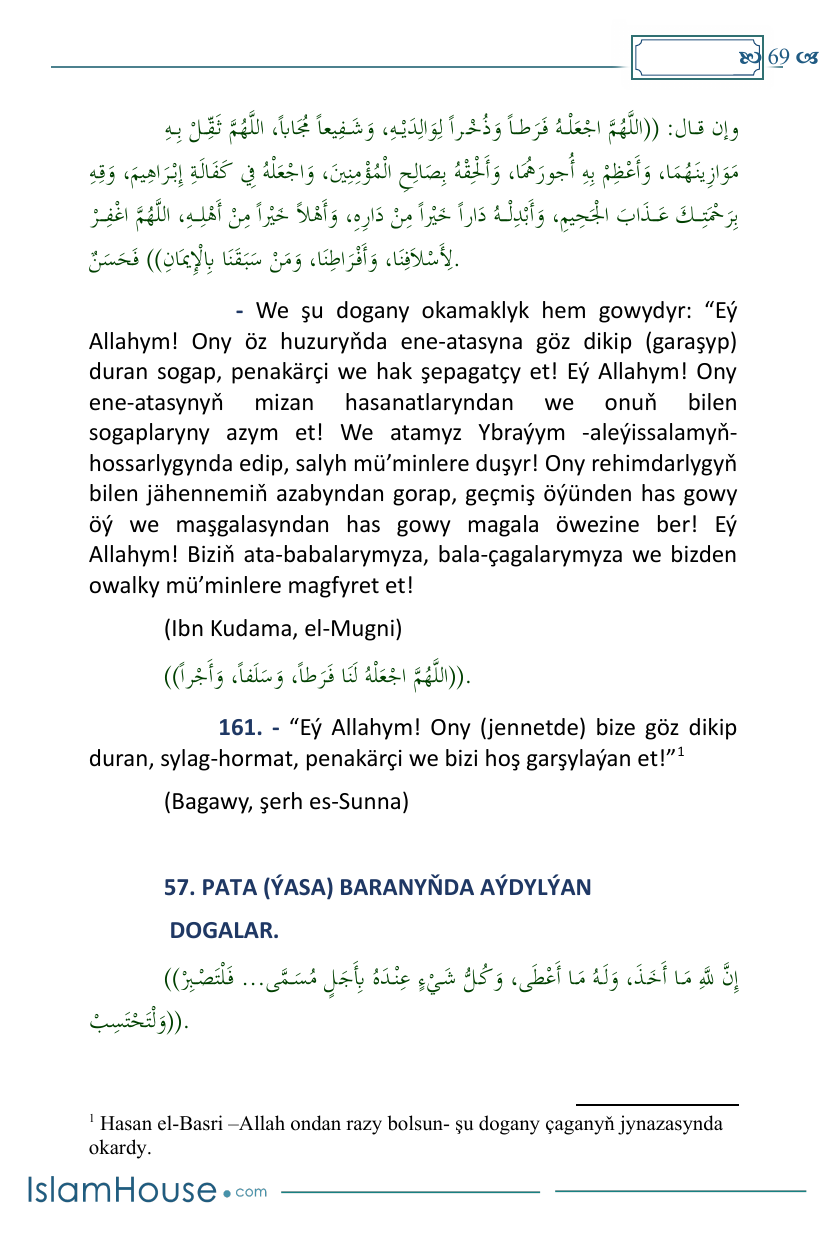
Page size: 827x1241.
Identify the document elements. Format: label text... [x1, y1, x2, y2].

text (Ibn Kudama, el-Mugni) [89, 612, 738, 643]
text DOGALAR. [89, 914, 738, 944]
text 57. PATA (ÝASA) BARANYŇDA AÝDYLÝAN [89, 871, 738, 901]
text وإن قال: ((اللَّهُمَّ اجْعَلْهُ فَرَطاً وَذُخْراً لِوَالِدَيْهِ، وَشَفِيعاً مُجَاباً، اللَّهُمَّ ثَقِّلْ بِهِ مَوَازِينَهُمَا، وَأَعْظِمْ بِهِ أُجورَهُمَا، وَأَلْحِقْهُ بِصَالِحِ الْمُؤْمِنِينَ، وَاجْعَلْهُ فِي كَفَالَةِ إِبْرَاهِيمَ، وَقِهِ بِرَحْمَتِكَ عَذَابَ الْجَحِيمِ، وَأَبْدِلْهُ دَاراً خَيْراً مِنْ دَارِهِ، وَأَهْلاً خَيْراً مِنْ أَهْلِهِ، اللَّهُمَّ اغْفِرْ لِأَسْلاَفِنَا، وَأَفْرَاطِنَا، وَمَنْ سَبَقَنَا بِالْإِيمَانِ)) فَحَسَنٌ. [89, 107, 738, 282]
picture [548, 1170, 807, 1208]
text 161. - “Eý Allahym! Ony (jennetde) bize göz dikip duran, sylag-hormat, penakärçi we bizi hoş garşylaýan et!” [89, 711, 738, 772]
text ((اللَّهُمَّ اجْعَلْهُ لَنَا فَرَطاً، وَسَلَفاً، وَأَجْراً)). [89, 655, 738, 699]
text (Bagawy, şerh es-Sunna) [89, 785, 738, 815]
picture [20, 1171, 541, 1209]
text ((إِنَّ للَّهِ مَا أَخَذَ، وَلَهُ مَا أَعْطَى، وَكُلُّ شَيْءٍ عِنْدَهُ بِأَجَلٍ مُسَمَّى... فَلْتَصْبِرْ وَلْتَحْتَسِبْ)). [89, 957, 738, 1044]
text - We şu dogany okamaklyk hem gowydyr: “Eý Allahym! Ony öz huzuryňda ene-atasyna göz dikip (garaşyp) duran sogap, penakärçi we hak şepagatçy et! Eý Allahym! Ony ene-atasynyň mizan hasanatlaryndan we onuň bilen sogaplaryny azym et! We atamyz Ybraýym -aleýissalamyň- hossarlygynda edip, salyh mü’minlere duşyr! Ony rehimdarlygyň bilen jähennemiň azabyndan gorap, geçmiş öýünden has gowy öý we maşgalasyndan has gowy magala öwezine ber! Eý Allahym! Biziň ata-babalarymyza, bala-çagalarymyza we bizden owalky mü’minlere magfyret et! [89, 294, 738, 600]
